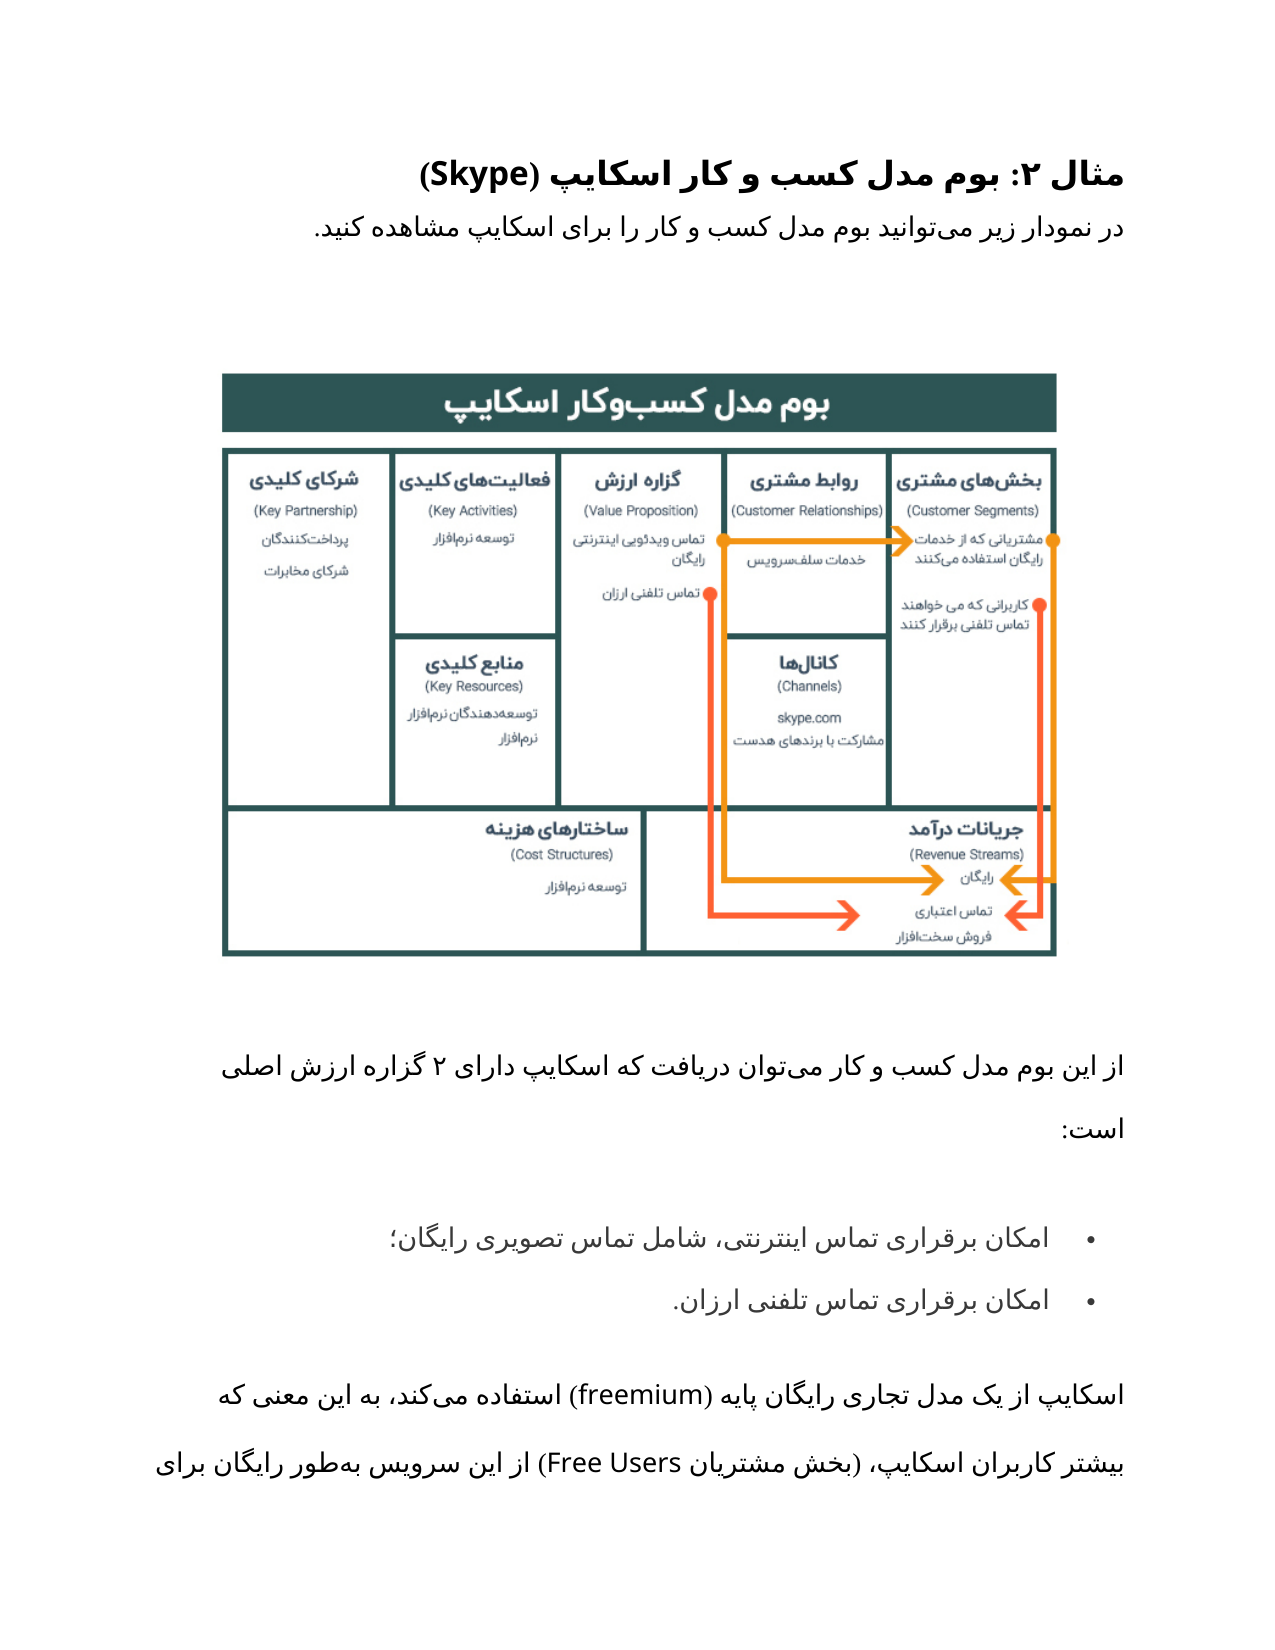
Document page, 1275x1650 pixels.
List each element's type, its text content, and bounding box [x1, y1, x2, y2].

list امکان برقراری تماس تلفنی ارزان. [150, 1284, 1087, 1315]
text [150, 1376, 1125, 1481]
text از این بوم مدل کسب و کار می‌توان دریافت که اسکایپ دارای ۲ گزاره ارزش اصلی است: [150, 1051, 1125, 1144]
picture [150, 320, 1125, 976]
text مثال ۲: بوم مدل کسب و کار اسکایپ (Skype) [150, 150, 1125, 195]
list امکان برقراری تماس اینترنتی، شامل تماس تصویری رایگان؛ [150, 1222, 1087, 1253]
text در نمودار زیر می‌توانید بوم مدل کسب و کار را برای اسکایپ مشاهده کنید. [150, 211, 1125, 242]
